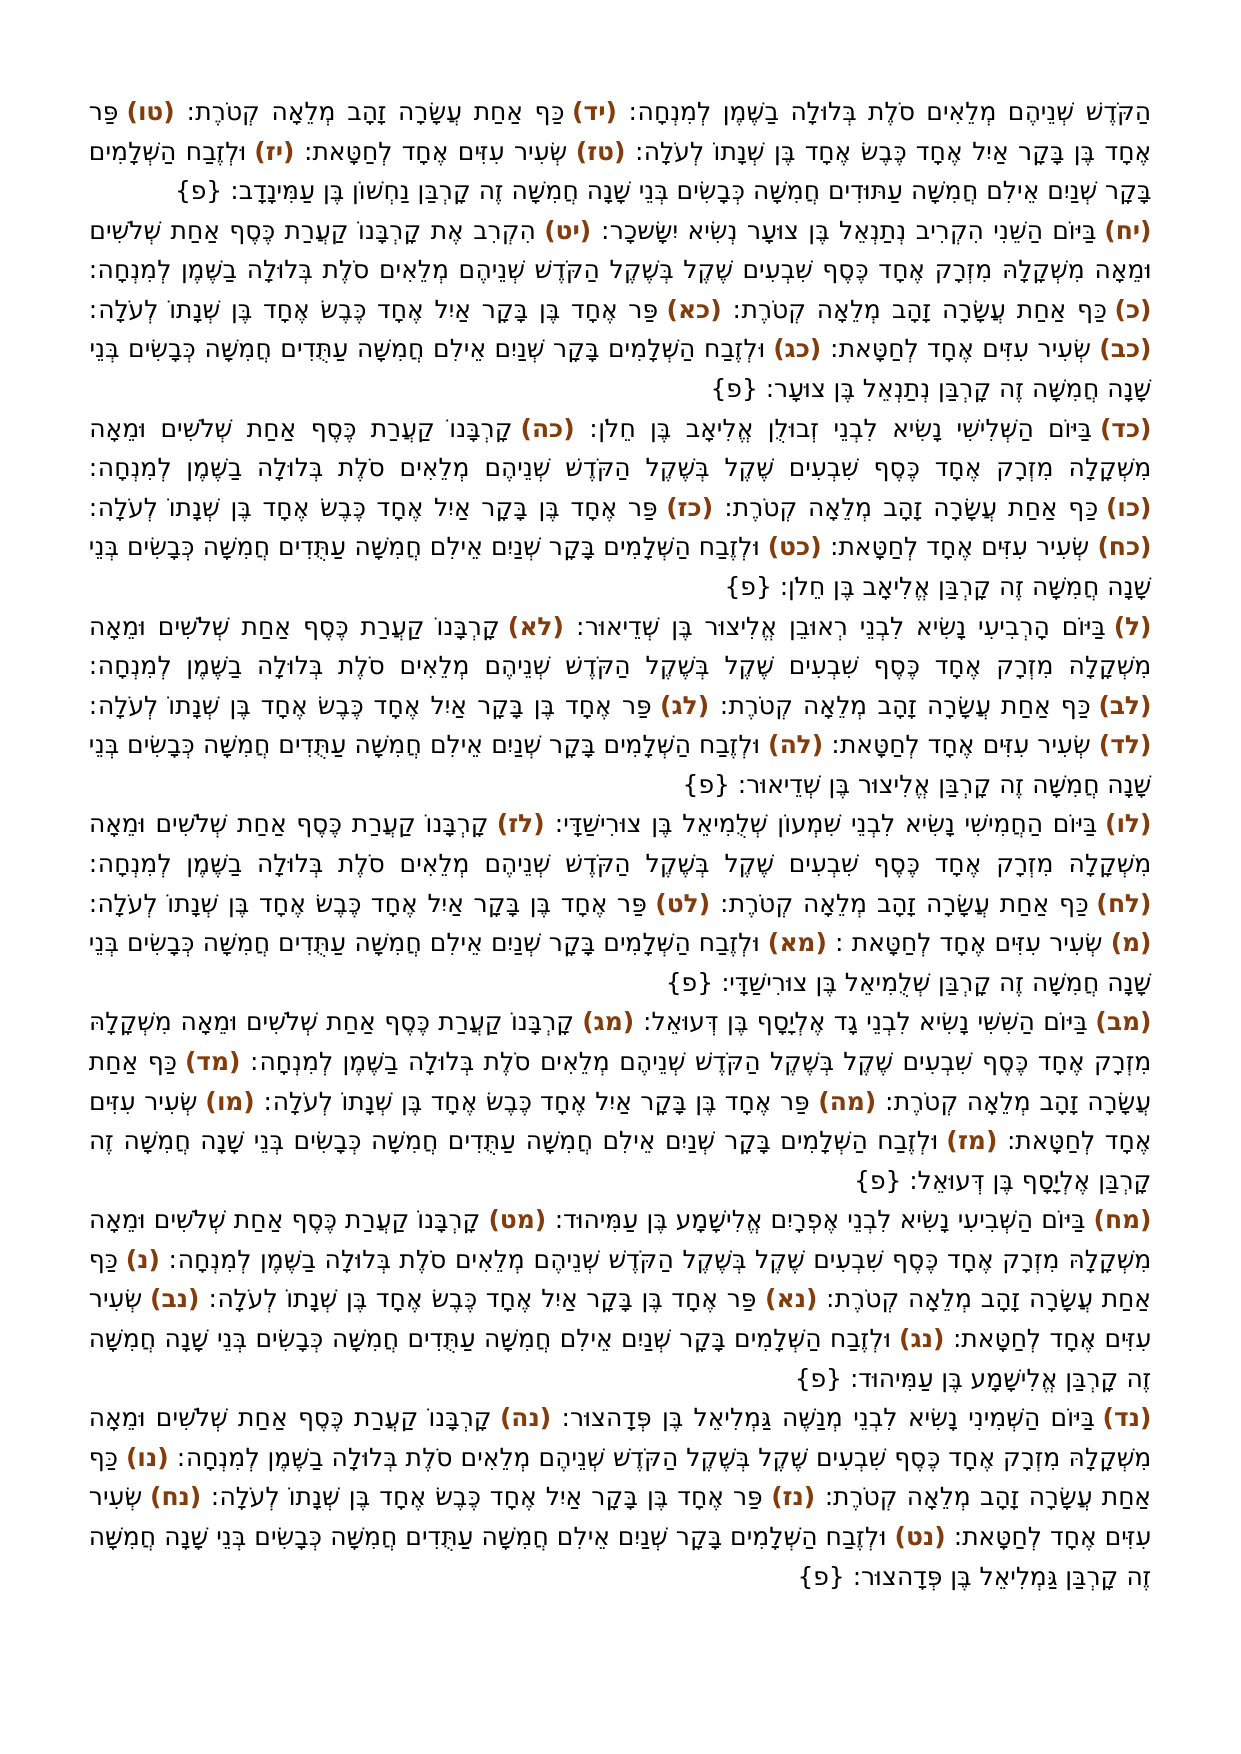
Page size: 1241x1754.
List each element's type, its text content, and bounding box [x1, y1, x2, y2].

text (ל) בַּיּוֹם הָרְבִיעִי נָשִׂיא לִבְנֵי רְאוּבֵן אֱלִיצוּר בֶּן שְׁדֵיאוּר: (לא) קָרְבָּנוֹ קַעֲרַת כֶּסֶף אַחַת שְׁלֹשִׁים וּמֵאָה מִשְׁקָלָהּ מִזְרָק אֶחָד כֶּסֶף שִׁבְעִים שֶׁקֶל בְּשֶׁקֶל הַקֹּדֶשׁ שְׁנֵיהֶם מְלֵאִים סֹלֶת בְּלוּלָה בַשֶּׁמֶן לְמִנְחָה: (לב) כַּף אַחַת עֲשָׂרָה זָהָב מְלֵאָה קְטֹרֶת: (לג) פַּר אֶחָד בֶּן בָּקָר אַיִל אֶחָד כֶּבֶשׂ אֶחָד בֶּן שְׁנָתוֹ לְעֹלָה: (לד) שְׂעִיר עִזִּים אֶחָד לְחַטָּאת: (לה) וּלְזֶבַח הַשְּׁלָמִים בָּקָר שְׁנַיִם אֵילִם חֲמִשָּׁה עַתֻּדִים חֲמִשָּׁה כְּבָשִׂים בְּנֵי שָׁנָה חֲמִשָּׁה זֶה קָרְבַּן אֱלִיצוּר בֶּן שְׁדֵיאוּר: {פ} [89, 603, 1152, 801]
text (כד) בַּיּוֹם הַשְּׁלִישִׁי נָשִׂיא לִבְנֵי זְבוּלֻן אֱלִיאָב בֶּן חֵלֹן: (כה) קָרְבָּנוֹ קַעֲרַת כֶּסֶף אַחַת שְׁלֹשִׁים וּמֵאָה מִשְׁקָלָהּ מִזְרָק אֶחָד כֶּסֶף שִׁבְעִים שֶׁקֶל בְּשֶׁקֶל הַקֹּדֶשׁ שְׁנֵיהֶם מְלֵאִים סֹלֶת בְּלוּלָה בַשֶּׁמֶן לְמִנְחָה: (כו) כַּף אַחַת עֲשָׂרָה זָהָב מְלֵאָה קְטֹרֶת: (כז) פַּר אֶחָד בֶּן בָּקָר אַיִל אֶחָד כֶּבֶשׂ אֶחָד בֶּן שְׁנָתוֹ לְעֹלָה: (כח) שְׂעִיר עִזִּים אֶחָד לְחַטָּאת: (כט) וּלְזֶבַח הַשְּׁלָמִים בָּקָר שְׁנַיִם אֵילִם חֲמִשָּׁה עַתֻּדִים חֲמִשָּׁה כְּבָשִׂים בְּנֵי שָׁנָה חֲמִשָּׁה זֶה קָרְבַּן אֱלִיאָב בֶּן חֵלֹן: {פ} [89, 405, 1152, 603]
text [89, 89, 1152, 207]
text (נד) בַּיּוֹם הַשְּׁמִינִי נָשִׂיא לִבְנֵי מְנַשֶּׁה גַּמְלִיאֵל בֶּן פְּדָהצוּר: (נה) קָרְבָּנוֹ קַעֲרַת כֶּסֶף אַחַת שְׁלֹשִׁים וּמֵאָה מִשְׁקָלָהּ מִזְרָק אֶחָד כֶּסֶף שִׁבְעִים שֶׁקֶל בְּשֶׁקֶל הַקֹּדֶשׁ שְׁנֵיהֶם מְלֵאִים סֹלֶת בְּלוּלָה בַשֶּׁמֶן לְמִנְחָה: (נו) כַּף אַחַת עֲשָׂרָה זָהָב מְלֵאָה קְטֹרֶת: (נז) פַּר אֶחָד בֶּן בָּקָר אַיִל אֶחָד כֶּבֶשׂ אֶחָד בֶּן שְׁנָתוֹ לְעֹלָה: (נח) שְׂעִיר עִזִּים אֶחָד לְחַטָּאת: (נט) וּלְזֶבַח הַשְּׁלָמִים בָּקָר שְׁנַיִם אֵילִם חֲמִשָּׁה עַתֻּדִים חֲמִשָּׁה כְּבָשִׂים בְּנֵי שָׁנָה חֲמִשָּׁה זֶה קָרְבַּן גַּמְלִיאֵל בֶּן פְּדָהצוּר: {פ} [89, 1395, 1152, 1593]
text (יח) בַּיּוֹם הַשֵּׁנִי הִקְרִיב נְתַנְאֵל בֶּן צוּעָר נְשִׂיא יִשָּׂשכָר: (יט) הִקְרִב אֶת קָרְבָּנוֹ קַעֲרַת כֶּסֶף אַחַת שְׁלֹשִׁים וּמֵאָה מִשְׁקָלָהּ מִזְרָק אֶחָד כֶּסֶף שִׁבְעִים שֶׁקֶל בְּשֶׁקֶל הַקֹּדֶשׁ שְׁנֵיהֶם מְלֵאִים סֹלֶת בְּלוּלָה בַשֶּׁמֶן לְמִנְחָה: (כ) כַּף אַחַת עֲשָׂרָה זָהָב מְלֵאָה קְטֹרֶת: (כא) פַּר אֶחָד בֶּן בָּקָר אַיִל אֶחָד כֶּבֶשׂ אֶחָד בֶּן שְׁנָתוֹ לְעֹלָה: (כב) שְׂעִיר עִזִּים אֶחָד לְחַטָּאת: (כג) וּלְזֶבַח הַשְּׁלָמִים בָּקָר שְׁנַיִם אֵילִם חֲמִשָּׁה עַתֻּדִים חֲמִשָּׁה כְּבָשִׂים בְּנֵי שָׁנָה חֲמִשָּׁה זֶה קָרְבַּן נְתַנְאֵל בֶּן צוּעָר: {פ} [89, 207, 1152, 405]
text (מח) בַּיּוֹם הַשְּׁבִיעִי נָשִׂיא לִבְנֵי אֶפְרָיִם אֱלִישָׁמָע בֶּן עַמִּיהוּד: (מט) קָרְבָּנוֹ קַעֲרַת כֶּסֶף אַחַת שְׁלֹשִׁים וּמֵאָה מִשְׁקָלָהּ מִזְרָק אֶחָד כֶּסֶף שִׁבְעִים שֶׁקֶל בְּשֶׁקֶל הַקֹּדֶשׁ שְׁנֵיהֶם מְלֵאִים סֹלֶת בְּלוּלָה בַשֶּׁמֶן לְמִנְחָה: (נ) כַּף אַחַת עֲשָׂרָה זָהָב מְלֵאָה קְטֹרֶת: (נא) פַּר אֶחָד בֶּן בָּקָר אַיִל אֶחָד כֶּבֶשׂ אֶחָד בֶּן שְׁנָתוֹ לְעֹלָה: (נב) שְׂעִיר עִזִּים אֶחָד לְחַטָּאת: (נג) וּלְזֶבַח הַשְּׁלָמִים בָּקָר שְׁנַיִם אֵילִם חֲמִשָּׁה עַתֻּדִים חֲמִשָּׁה כְּבָשִׂים בְּנֵי שָׁנָה חֲמִשָּׁה זֶה קָרְבַּן אֱלִישָׁמָע בֶּן עַמִּיהוּד: {פ} [89, 1197, 1152, 1395]
text (לו) בַּיּוֹם הַחֲמִישִׁי נָשִׂיא לִבְנֵי שִׁמְעוֹן שְׁלֻמִיאֵל בֶּן צוּרִישַׁדָּי: (לז) קָרְבָּנוֹ קַעֲרַת כֶּסֶף אַחַת שְׁלֹשִׁים וּמֵאָה מִשְׁקָלָהּ מִזְרָק אֶחָד כֶּסֶף שִׁבְעִים שֶׁקֶל בְּשֶׁקֶל הַקֹּדֶשׁ שְׁנֵיהֶם מְלֵאִים סֹלֶת בְּלוּלָה בַשֶּׁמֶן לְמִנְחָה: (לח) כַּף אַחַת עֲשָׂרָה זָהָב מְלֵאָה קְטֹרֶת: (לט) פַּר אֶחָד בֶּן בָּקָר אַיִל אֶחָד כֶּבֶשׂ אֶחָד בֶּן שְׁנָתוֹ לְעֹלָה: (מ) שְׂעִיר עִזִּים אֶחָד לְחַטָּאת : (מא) וּלְזֶבַח הַשְּׁלָמִים בָּקָר שְׁנַיִם אֵילִם חֲמִשָּׁה עַתֻּדִים חֲמִשָּׁה כְּבָשִׂים בְּנֵי שָׁנָה חֲמִשָּׁה זֶה קָרְבַּן שְׁלֻמִיאֵל בֶּן צוּרִישַׁדָּי: {פ} [89, 801, 1152, 999]
text (מב) בַּיּוֹם הַשִּׁשִּׁי נָשִׂיא לִבְנֵי גָד אֶלְיָסָף בֶּן דְּעוּאֵל: (מג) קָרְבָּנוֹ קַעֲרַת כֶּסֶף אַחַת שְׁלֹשִׁים וּמֵאָה מִשְׁקָלָהּ מִזְרָק אֶחָד כֶּסֶף שִׁבְעִים שֶׁקֶל בְּשֶׁקֶל הַקֹּדֶשׁ שְׁנֵיהֶם מְלֵאִים סֹלֶת בְּלוּלָה בַשֶּׁמֶן לְמִנְחָה: (מד) כַּף אַחַת עֲשָׂרָה זָהָב מְלֵאָה קְטֹרֶת: (מה) פַּר אֶחָד בֶּן בָּקָר אַיִל אֶחָד כֶּבֶשׂ אֶחָד בֶּן שְׁנָתוֹ לְעֹלָה: (מו) שְׂעִיר עִזִּים אֶחָד לְחַטָּאת: (מז) וּלְזֶבַח הַשְּׁלָמִים בָּקָר שְׁנַיִם אֵילִם חֲמִשָּׁה עַתֻּדִים חֲמִשָּׁה כְּבָשִׂים בְּנֵי שָׁנָה חֲמִשָּׁה זֶה קָרְבַּן אֶלְיָסָף בֶּן דְּעוּאֵל: {פ} [89, 999, 1152, 1197]
